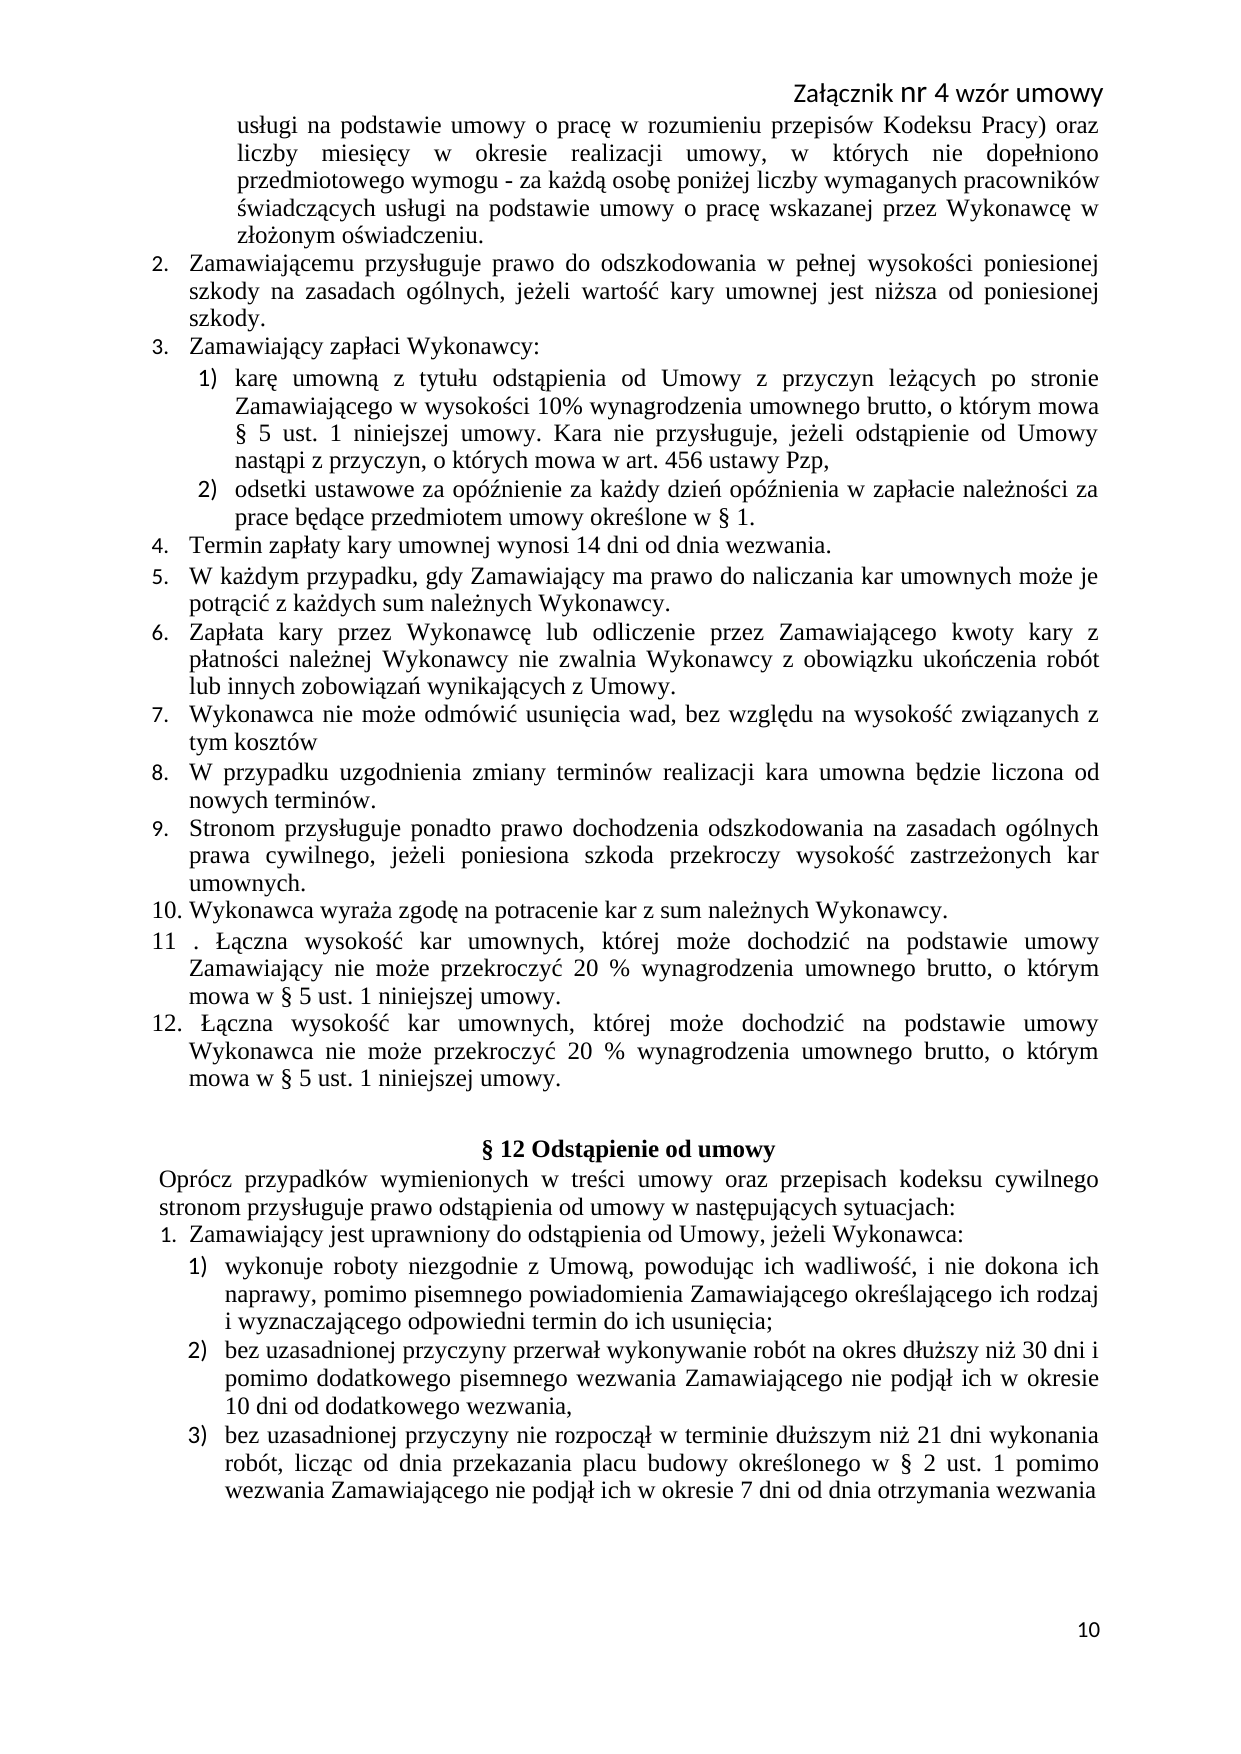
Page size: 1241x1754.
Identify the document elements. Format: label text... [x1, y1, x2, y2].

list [198, 112, 1100, 249]
list Zapłata kary przez Wykonawcę lub odliczenie przez Zamawiającego kwoty kary z płatności należnej Wykonawcy nie zwalnia Wykonawcy z obowiązku ukończenia robót lub innych zobowiązań wynikających z Umowy. [151, 618, 1100, 700]
list karę umowną z tytułu odstąpienia od Umowy z przyczyn leżących po stronie Zamawiającego w wysokości 10% wynagrodzenia umownego brutto, o którym mowa § 5 ust. 1 niniejszej umowy. Kara nie przysługuje, jeżeli odstąpienie od Umowy nastąpi z przyczyn, o których mowa w art. 456 ustawy Pzp, [197, 363, 1100, 474]
text § 12 Odstąpienie od umowy [160, 1134, 1096, 1163]
list Wykonawca nie może odmówić usunięcia wad, bez względu na wysokość związanych z tym kosztów [151, 701, 1100, 756]
list Zamawiający zapłaci Wykonawcy: [151, 332, 1100, 360]
text 12. Łączna wysokość kar umownych, której może dochodzić na podstawie umowy Wykonawca nie może przekroczyć 20 % wynagrodzenia umownego brutto, o którym mowa w § 5 ust. 1 niniejszej umowy. [151, 1010, 1100, 1092]
list wykonuje roboty niezgodnie z Umową, powodując ich wadliwość, i nie dokona ich naprawy, pomimo pisemnego powiadomienia Zamawiającego określającego ich rodzaj i wyznaczającego odpowiedni termin do ich usunięcia; [187, 1251, 1100, 1335]
list W przypadku uzgodnienia zmiany terminów realizacji kara umowna będzie liczona od nowych terminów. [151, 759, 1100, 814]
list Zamawiającemu przysługuje prawo do odszkodowania w pełnej wysokości poniesionej szkody na zasadach ogólnych, jeżeli wartość kary umownej jest niższa od poniesionej szkody. [151, 249, 1100, 332]
list Termin zapłaty kary umownej wynosi 14 dni od dnia wezwania. [151, 532, 1100, 559]
list W każdym przypadku, gdy Zamawiający ma prawo do naliczania kar umownych może je potrącić z każdych sum należnych Wykonawcy. [151, 562, 1100, 617]
list odsetki ustawowe za opóźnienie za każdy dzień opóźnienia w zapłacie należności za prace będące przedmiotem umowy określone w § 1. [197, 475, 1100, 531]
list Zamawiający jest uprawniony do odstąpienia od Umowy, jeżeli Wykonawca: [159, 1221, 1100, 1248]
text Oprócz przypadków wymienionych w treści umowy oraz przepisach kodeksu cywilnego stronom przysługuje prawo odstąpienia od umowy w następujących sytuacjach: [158, 1166, 1100, 1220]
list Stronom przysługuje ponadto prawo dochodzenia odszkodowania na zasadach ogólnych prawa cywilnego, jeżeli poniesiona szkoda przekroczy wysokość zastrzeżonych kar umownych. [151, 814, 1100, 897]
list bez uzasadnionej przyczyny nie rozpoczął w terminie dłuższym niż 21 dni wykonania robót, licząc od dnia przekazania placu budowy określonego w § 2 ust. 1 pomimo wezwania Zamawiającego nie podjął ich w okresie 7 dni od dnia otrzymania wezwania [187, 1420, 1100, 1504]
list bez uzasadnionej przyczyny przerwał wykonywanie robót na okres dłuższy niż 30 dni i pomimo dodatkowego pisemnego wezwania Zamawiającego nie podjął ich w okresie 10 dni od dodatkowego wezwania, [187, 1336, 1100, 1419]
text 11 . Łączna wysokość kar umownych, której może dochodzić na podstawie umowy Zamawiający nie może przekroczyć 20 % wynagrodzenia umownego brutto, o którym mowa w § 5 ust. 1 niniejszej umowy. [151, 927, 1100, 1009]
text 10. Wykonawca wyraża zgodę na potracenie kar z sum należnych Wykonawcy. [151, 897, 1100, 924]
